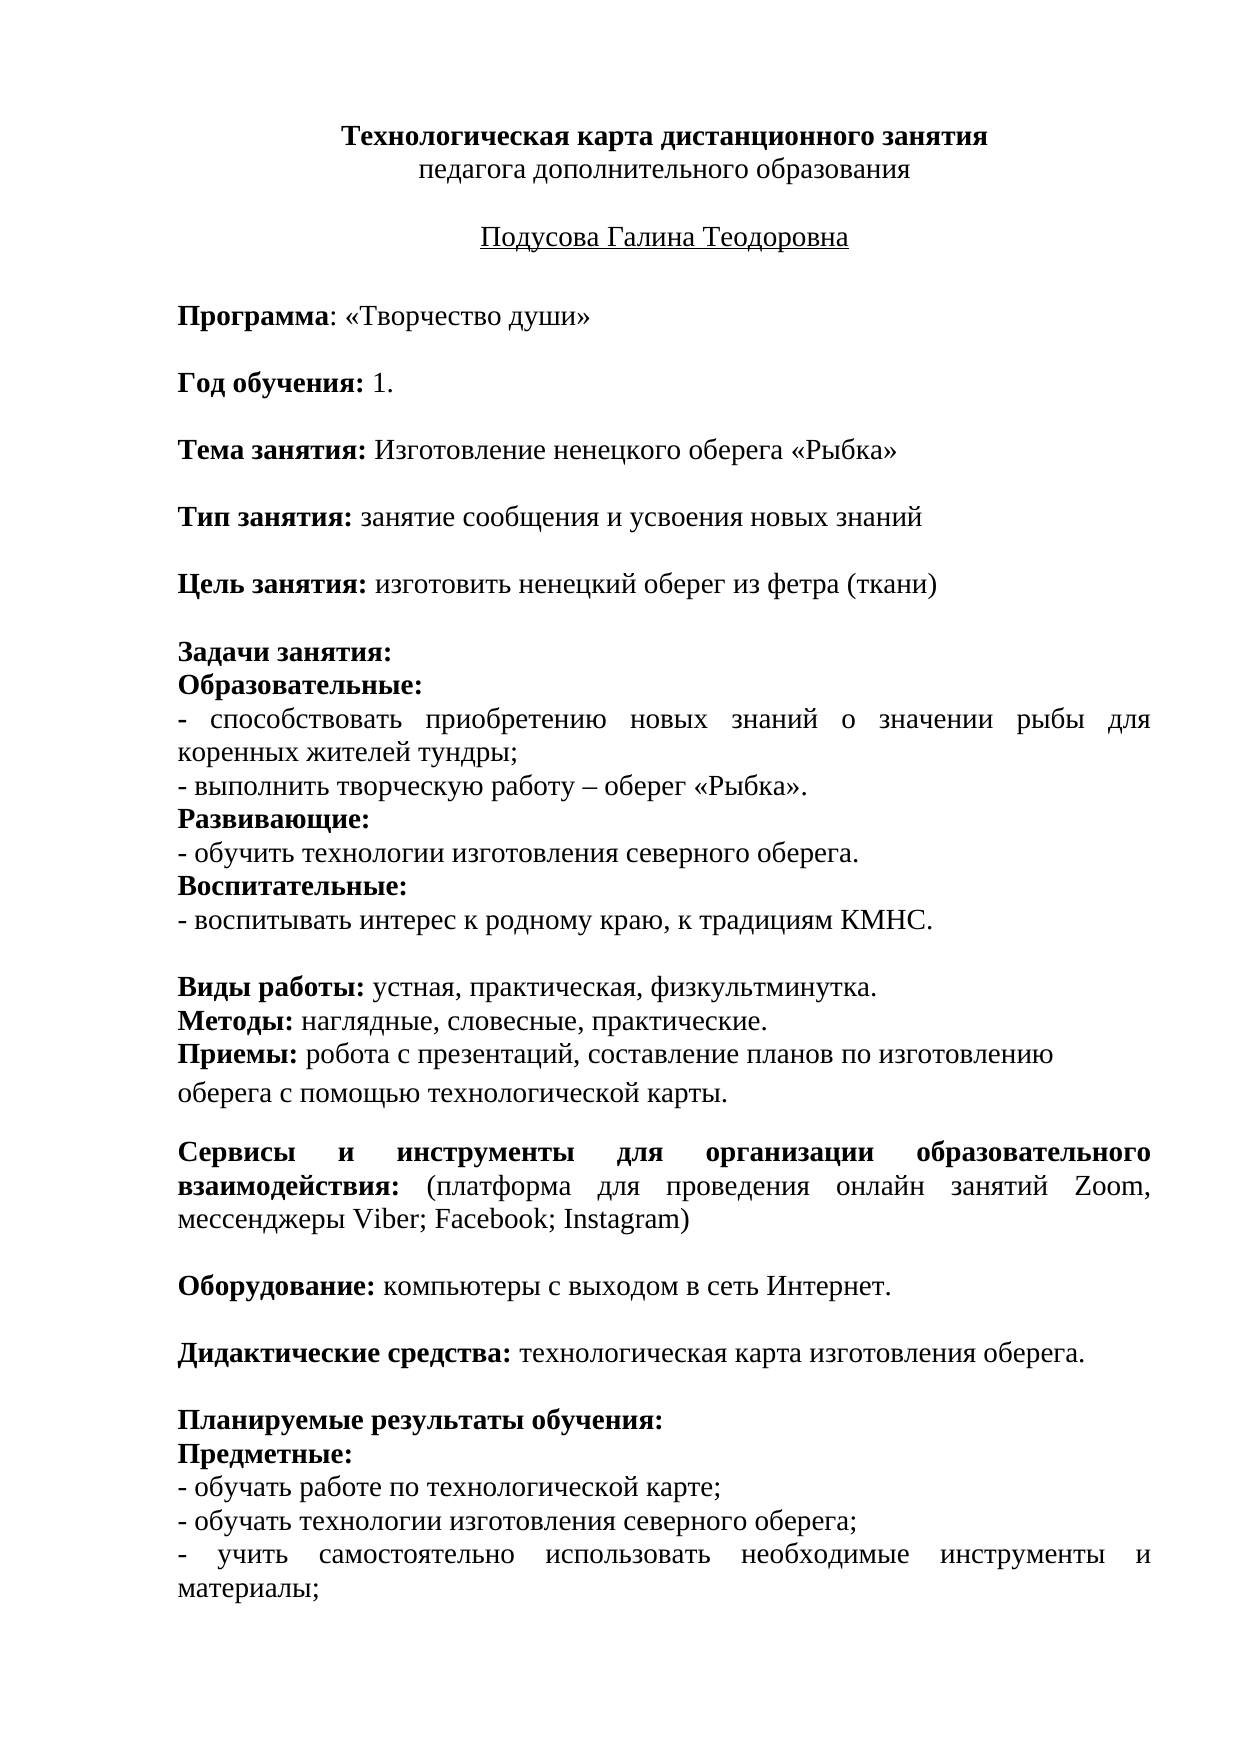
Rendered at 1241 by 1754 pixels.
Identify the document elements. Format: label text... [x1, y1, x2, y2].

text Тип занятия: занятие сообщения и усвоения новых знаний [177, 499, 1152, 533]
text - способствовать приобретению новых знаний о значении рыбы для коренных жителей тундры; [177, 701, 1152, 768]
text Программа: «Творчество души» [177, 298, 1152, 332]
text Развивающие: [177, 801, 1152, 835]
text Образовательные: [177, 667, 1152, 701]
text Приемы: робота с презентаций, составление планов по изготовлению оберега с помощью технологической карты. [177, 1036, 1152, 1108]
text Воспитательные: [177, 868, 1152, 902]
text Год обучения: 1. [177, 365, 1152, 399]
text - выполнить творческую работу – оберег «Рыбка». [177, 768, 1152, 801]
text Задачи занятия: [177, 634, 1152, 667]
text Тема занятия: Изготовление ненецкого оберега «Рыбка» [177, 432, 1152, 466]
text Цель занятия: изготовить ненецкий оберег из фетра (ткани) [177, 567, 1152, 600]
text Сервисы и инструменты для организации образовательного взаимодействия: (платформа для проведения онлайн занятий Zoom, мессенджеры Viber; Facebook; Instagram) [177, 1134, 1152, 1235]
text - воспитывать интерес к родному краю, к традициям КМНС. [177, 902, 1152, 936]
text - учить самостоятельно использовать необходимые инструменты и материалы; [177, 1537, 1152, 1604]
text педагога дополнительного образования [177, 152, 1152, 185]
text Предметные: [177, 1436, 1152, 1469]
text Подусова Галина Теодоровна [177, 219, 1152, 252]
text Оборудование: компьютеры с выходом в сеть Интернет. [177, 1268, 1152, 1302]
text Планируемые результаты обучения: [177, 1402, 1152, 1436]
text Дидактические средства: технологическая карта изготовления оберега. [177, 1335, 1152, 1369]
text Технологическая карта дистанционного занятия [177, 118, 1152, 152]
text Методы: наглядные, словесные, практические. [177, 1003, 1152, 1036]
text - обучить технологии изготовления северного оберега. [177, 835, 1152, 868]
text - обучать технологии изготовления северного оберега; [177, 1503, 1152, 1537]
text - обучать работе по технологической карте; [177, 1469, 1152, 1503]
text Виды работы: устная, практическая, физкультминутка. [177, 969, 1152, 1003]
